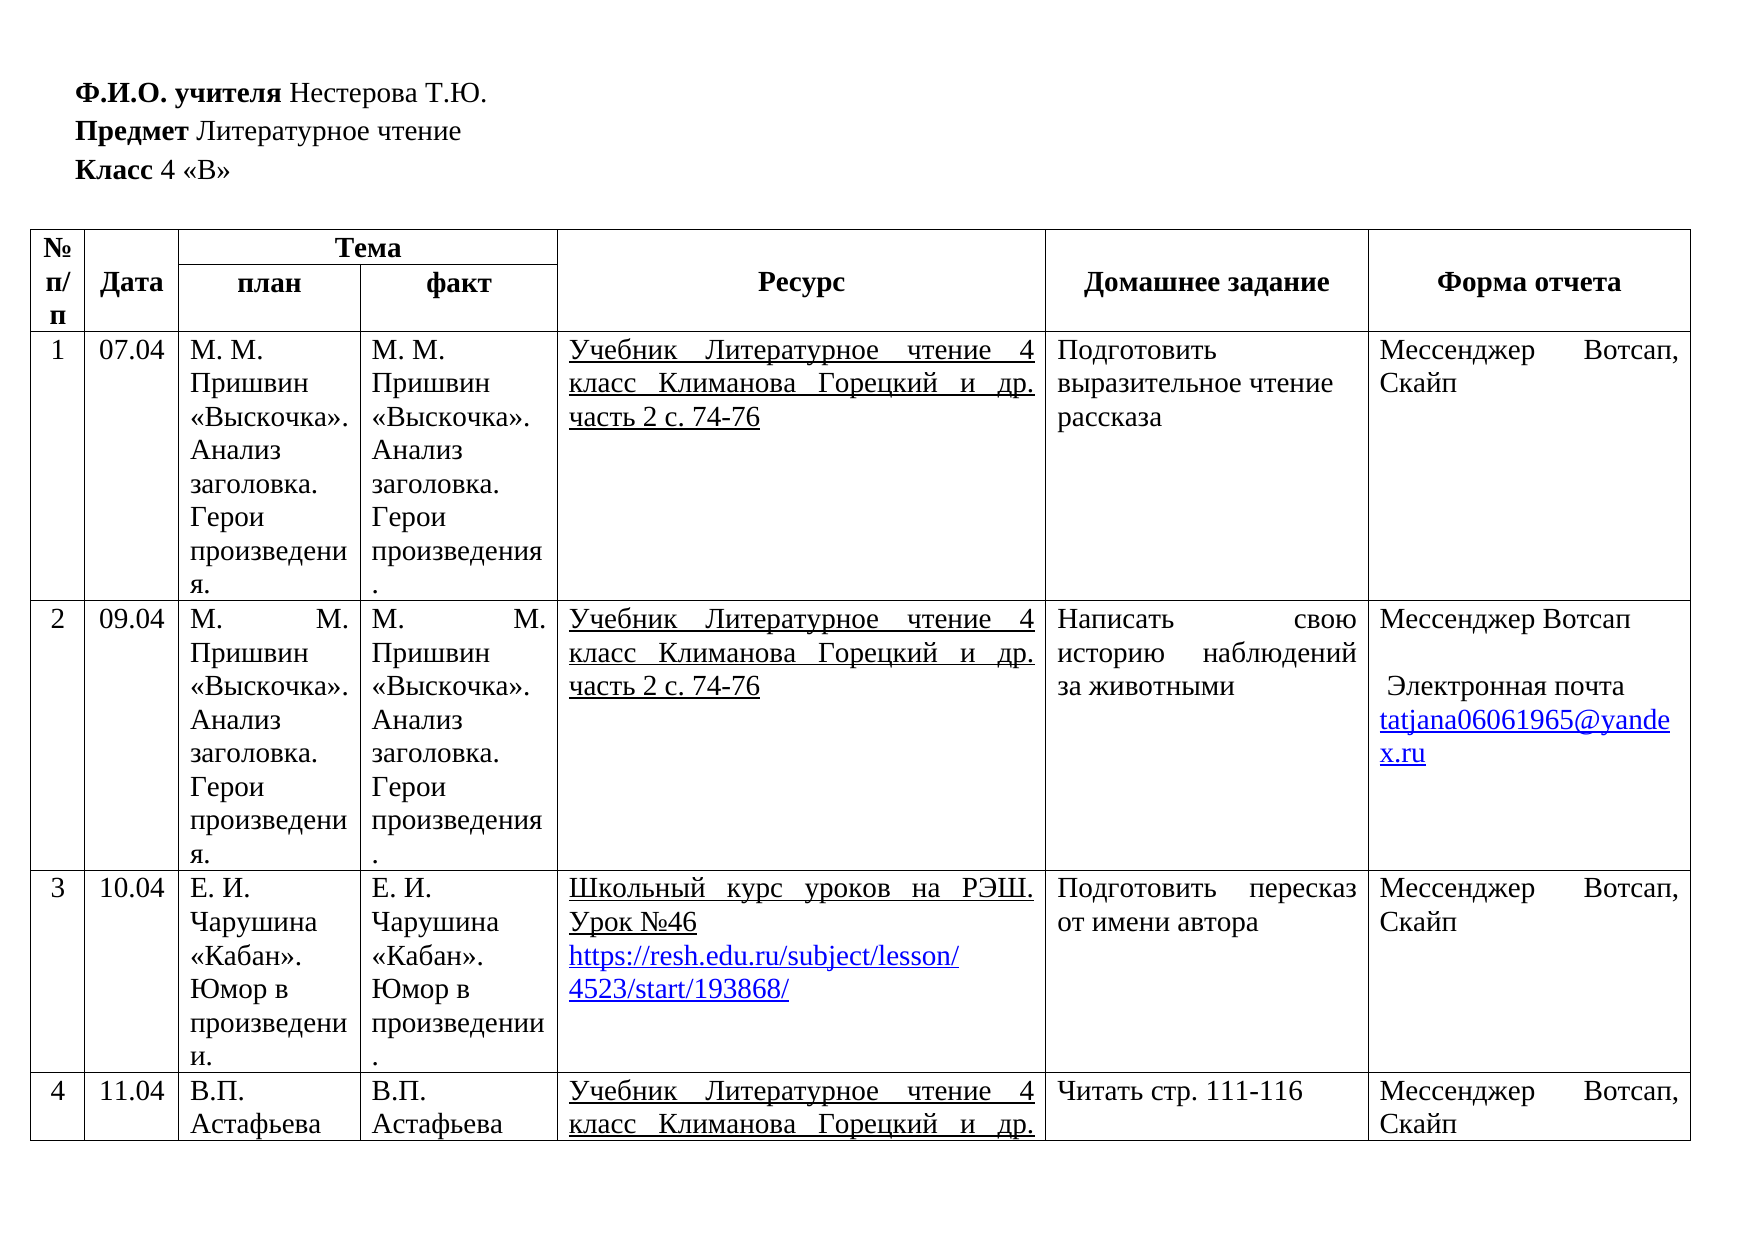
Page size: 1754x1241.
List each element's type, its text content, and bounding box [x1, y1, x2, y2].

table_cell Учебник Литературное чтение 4 класс Климанова Горецкий и др. часть 2 с. 74-76 [558, 601, 1045, 869]
text Ф.И.О. учителя Нестерова Т.Ю. [75, 75, 1679, 108]
table_cell 11.04 [85, 1073, 178, 1140]
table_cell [558, 1073, 1045, 1140]
table_header Ресурс [558, 230, 1045, 331]
table_cell Мессенджер Вотсап, Скайп [1369, 871, 1690, 1072]
table_header Дата [85, 230, 178, 331]
table_cell план [179, 265, 360, 331]
text Предмет Литературное чтение [75, 113, 1679, 147]
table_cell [361, 1073, 557, 1140]
table_cell 2 [31, 601, 84, 869]
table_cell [1369, 1073, 1690, 1140]
table_cell факт [361, 265, 557, 331]
table_cell М. М. Пришвин «Выскочка». Анализ заголовка. Герои произведения. [361, 332, 557, 600]
table_cell Е. И. Чарушина «Кабан». Юмор в произведении. [179, 871, 360, 1072]
text Класс 4 «В» [75, 152, 1679, 186]
table_cell 09.04 [85, 601, 178, 869]
table_cell М. М. Пришвин «Выскочка». Анализ заголовка. Герои произведения. [179, 601, 360, 869]
table_cell М. М. Пришвин «Выскочка». Анализ заголовка. Герои произведения. [361, 601, 557, 869]
table_cell Мессенджер Вотсап, Скайп [1369, 332, 1690, 600]
table_cell Подготовить выразительное чтение рассказа [1046, 332, 1368, 600]
table_cell Написать свою историю наблюдений за животными [1046, 601, 1368, 869]
table_cell Мессенджер Вотсап Электронная почта tatjana06061965@yandex.ru [1369, 601, 1690, 869]
table_cell 07.04 [85, 332, 178, 600]
table_header Домашнее задание [1046, 230, 1368, 331]
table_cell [179, 1073, 360, 1140]
table_cell Подготовить пересказ от имени автора [1046, 871, 1368, 1072]
table_cell Учебник Литературное чтение 4 класс Климанова Горецкий и др. часть 2 с. 74-76 [558, 332, 1045, 600]
table_cell 1 [31, 332, 84, 600]
table_cell Школьный курс уроков на РЭШ. Урок №46 https://resh.edu.ru/subject/lesson/4523/start/193868/ [558, 871, 1045, 1072]
table_cell 4 [31, 1073, 84, 1140]
table_cell Читать стр. 111-116 [1046, 1073, 1368, 1140]
table_header Тема [179, 230, 557, 264]
table_cell 10.04 [85, 871, 178, 1072]
table_header Форма отчета [1369, 230, 1690, 331]
table_cell Е. И. Чарушина «Кабан». Юмор в произведении. [361, 871, 557, 1072]
table_header № п/п [31, 230, 84, 331]
table_cell 3 [31, 871, 84, 1072]
table_cell М. М. Пришвин «Выскочка». Анализ заголовка. Герои произведения. [179, 332, 360, 600]
